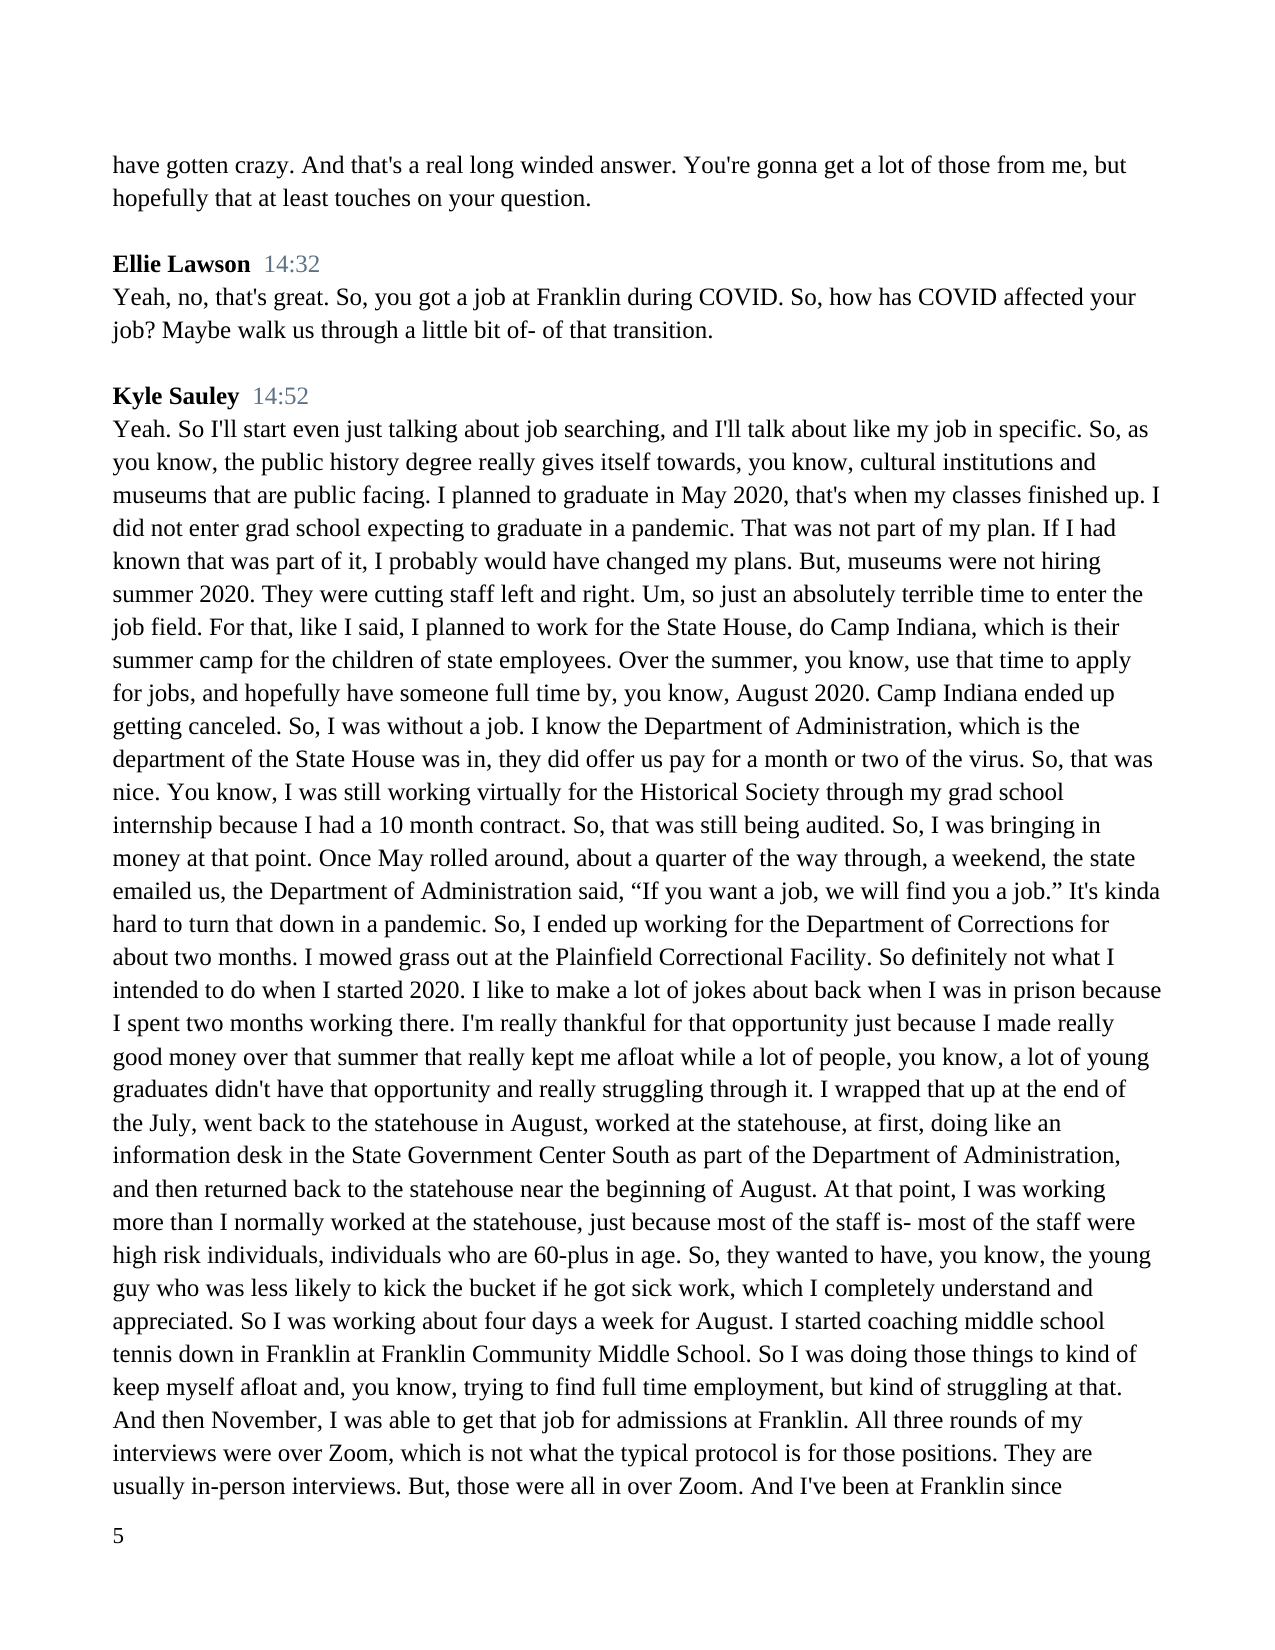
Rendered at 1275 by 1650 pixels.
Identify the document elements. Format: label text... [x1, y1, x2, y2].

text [112, 414, 1162, 1499]
text Yeah, no, that's great. So, you got a job at Franklin during COVID. So, how has COVID affected your job? Maybe walk us through a little bit of- of that transition. [112, 282, 1162, 344]
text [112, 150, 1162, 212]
text Ellie Lawson 14:32 [112, 249, 1162, 278]
text Kyle Sauley 14:52 [112, 381, 1162, 410]
